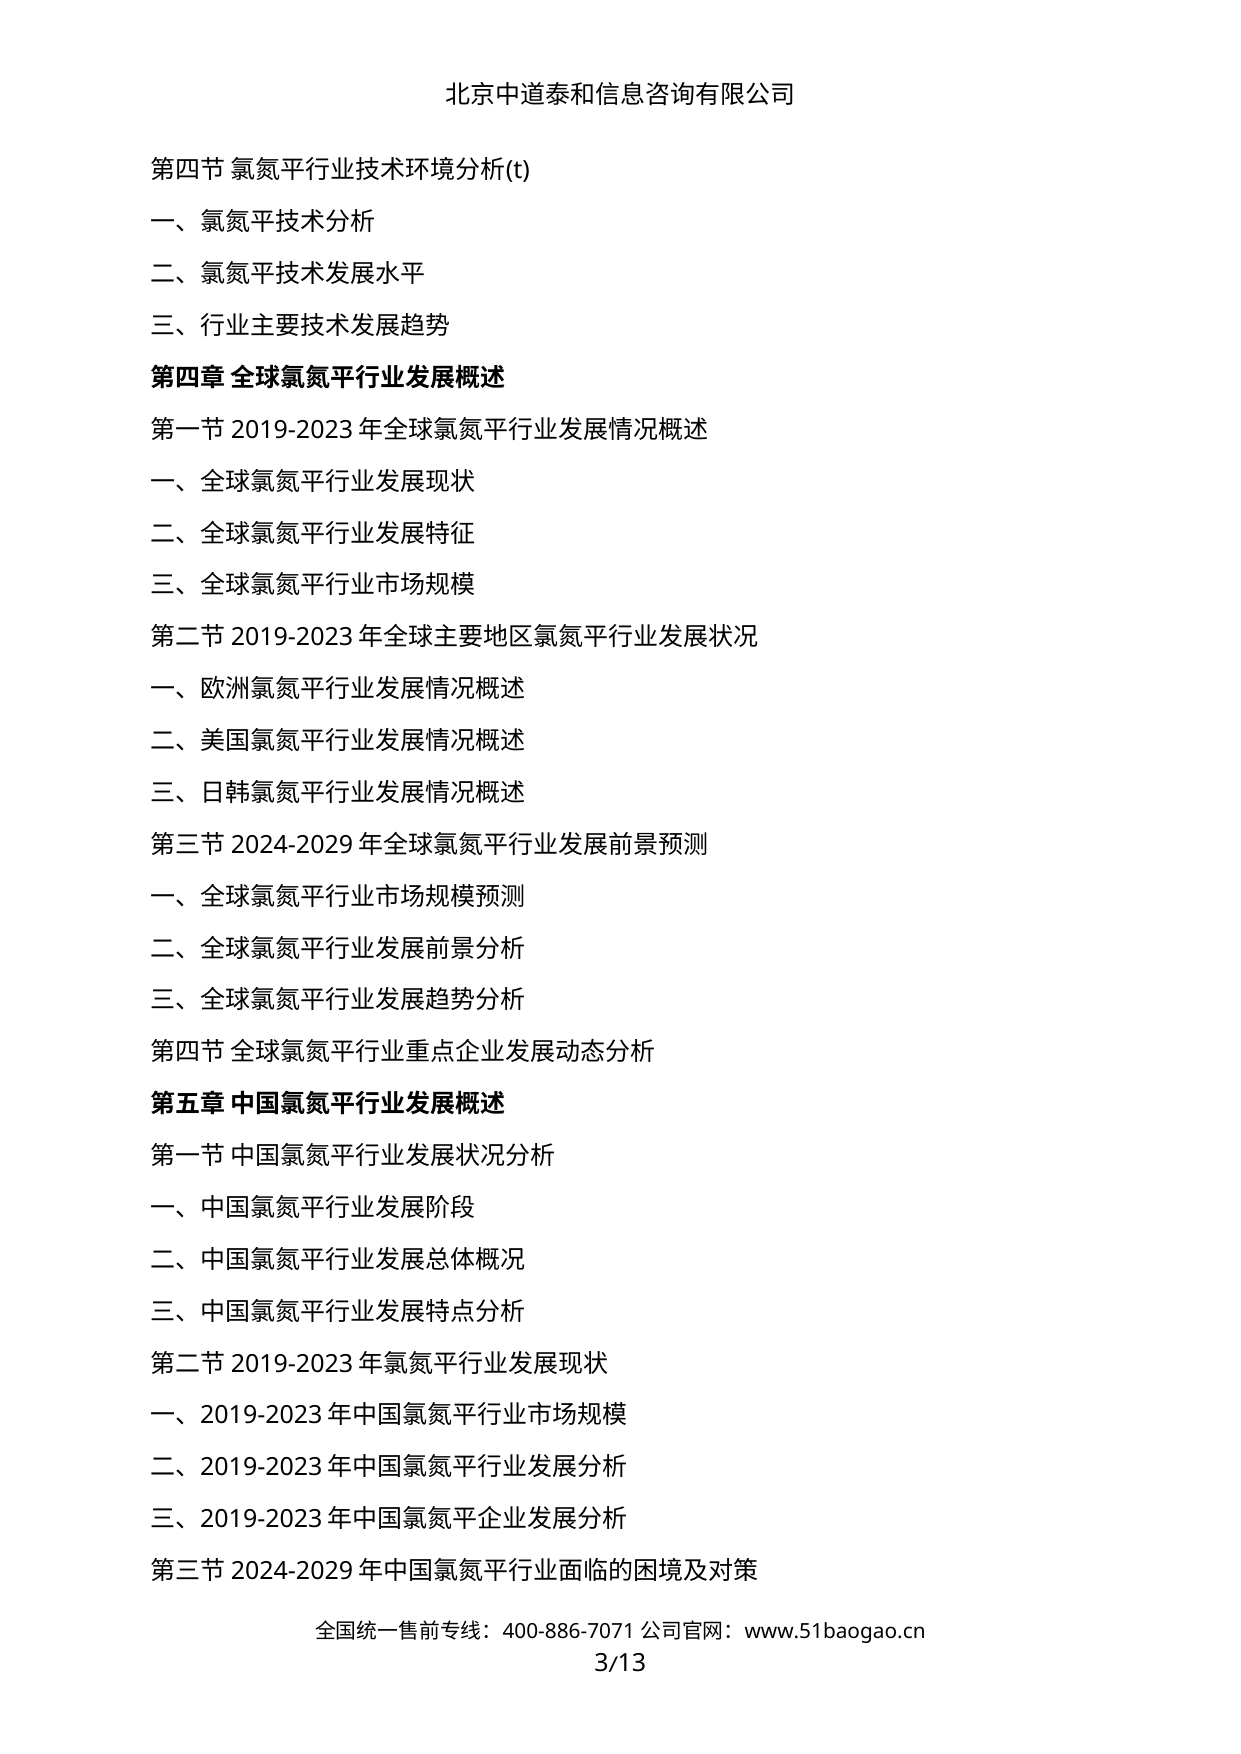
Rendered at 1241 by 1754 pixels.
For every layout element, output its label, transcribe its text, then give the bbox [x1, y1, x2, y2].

text 第一节 中国氯氮平行业发展状况分析 [150, 1136, 1090, 1172]
text 一、中国氯氮平行业发展阶段 [150, 1187, 1090, 1224]
text 第五章 中国氯氮平行业发展概述 [150, 1084, 1090, 1120]
text 三、全球氯氮平行业市场规模 [150, 565, 1090, 601]
text 三、2019-2023年中国氯氮平企业发展分析 [150, 1499, 1090, 1535]
text 第四节 全球氯氮平行业重点企业发展动态分析 [150, 1032, 1090, 1068]
text 第二节 2019-2023年氯氮平行业发展现状 [150, 1343, 1090, 1379]
text 一、全球氯氮平行业市场规模预测 [150, 876, 1090, 912]
text 二、2019-2023年中国氯氮平行业发展分析 [150, 1447, 1090, 1483]
text 三、行业主要技术发展趋势 [150, 306, 1090, 342]
text 一、欧洲氯氮平行业发展情况概述 [150, 669, 1090, 705]
text 第二节 2019-2023年全球主要地区氯氮平行业发展状况 [150, 617, 1090, 653]
text 第三节 2024-2029年中国氯氮平行业面临的困境及对策 [150, 1551, 1090, 1587]
text 二、中国氯氮平行业发展总体概况 [150, 1239, 1090, 1276]
text 一、氯氮平技术分析 [150, 202, 1090, 238]
text 一、2019-2023年中国氯氮平行业市场规模 [150, 1395, 1090, 1431]
text 二、全球氯氮平行业发展前景分析 [150, 928, 1090, 964]
text 一、全球氯氮平行业发展现状 [150, 461, 1090, 497]
text 二、全球氯氮平行业发展特征 [150, 513, 1090, 549]
text 三、全球氯氮平行业发展趋势分析 [150, 980, 1090, 1016]
text 第四节 氯氮平行业技术环境分析(t) [150, 150, 1090, 186]
text 二、美国氯氮平行业发展情况概述 [150, 721, 1090, 757]
text 二、氯氮平技术发展水平 [150, 254, 1090, 290]
text 三、日韩氯氮平行业发展情况概述 [150, 772, 1090, 809]
text 第四章 全球氯氮平行业发展概述 [150, 357, 1090, 394]
text 第三节 2024-2029年全球氯氮平行业发展前景预测 [150, 824, 1090, 861]
text 第一节 2019-2023年全球氯氮平行业发展情况概述 [150, 409, 1090, 446]
text 三、中国氯氮平行业发展特点分析 [150, 1291, 1090, 1327]
